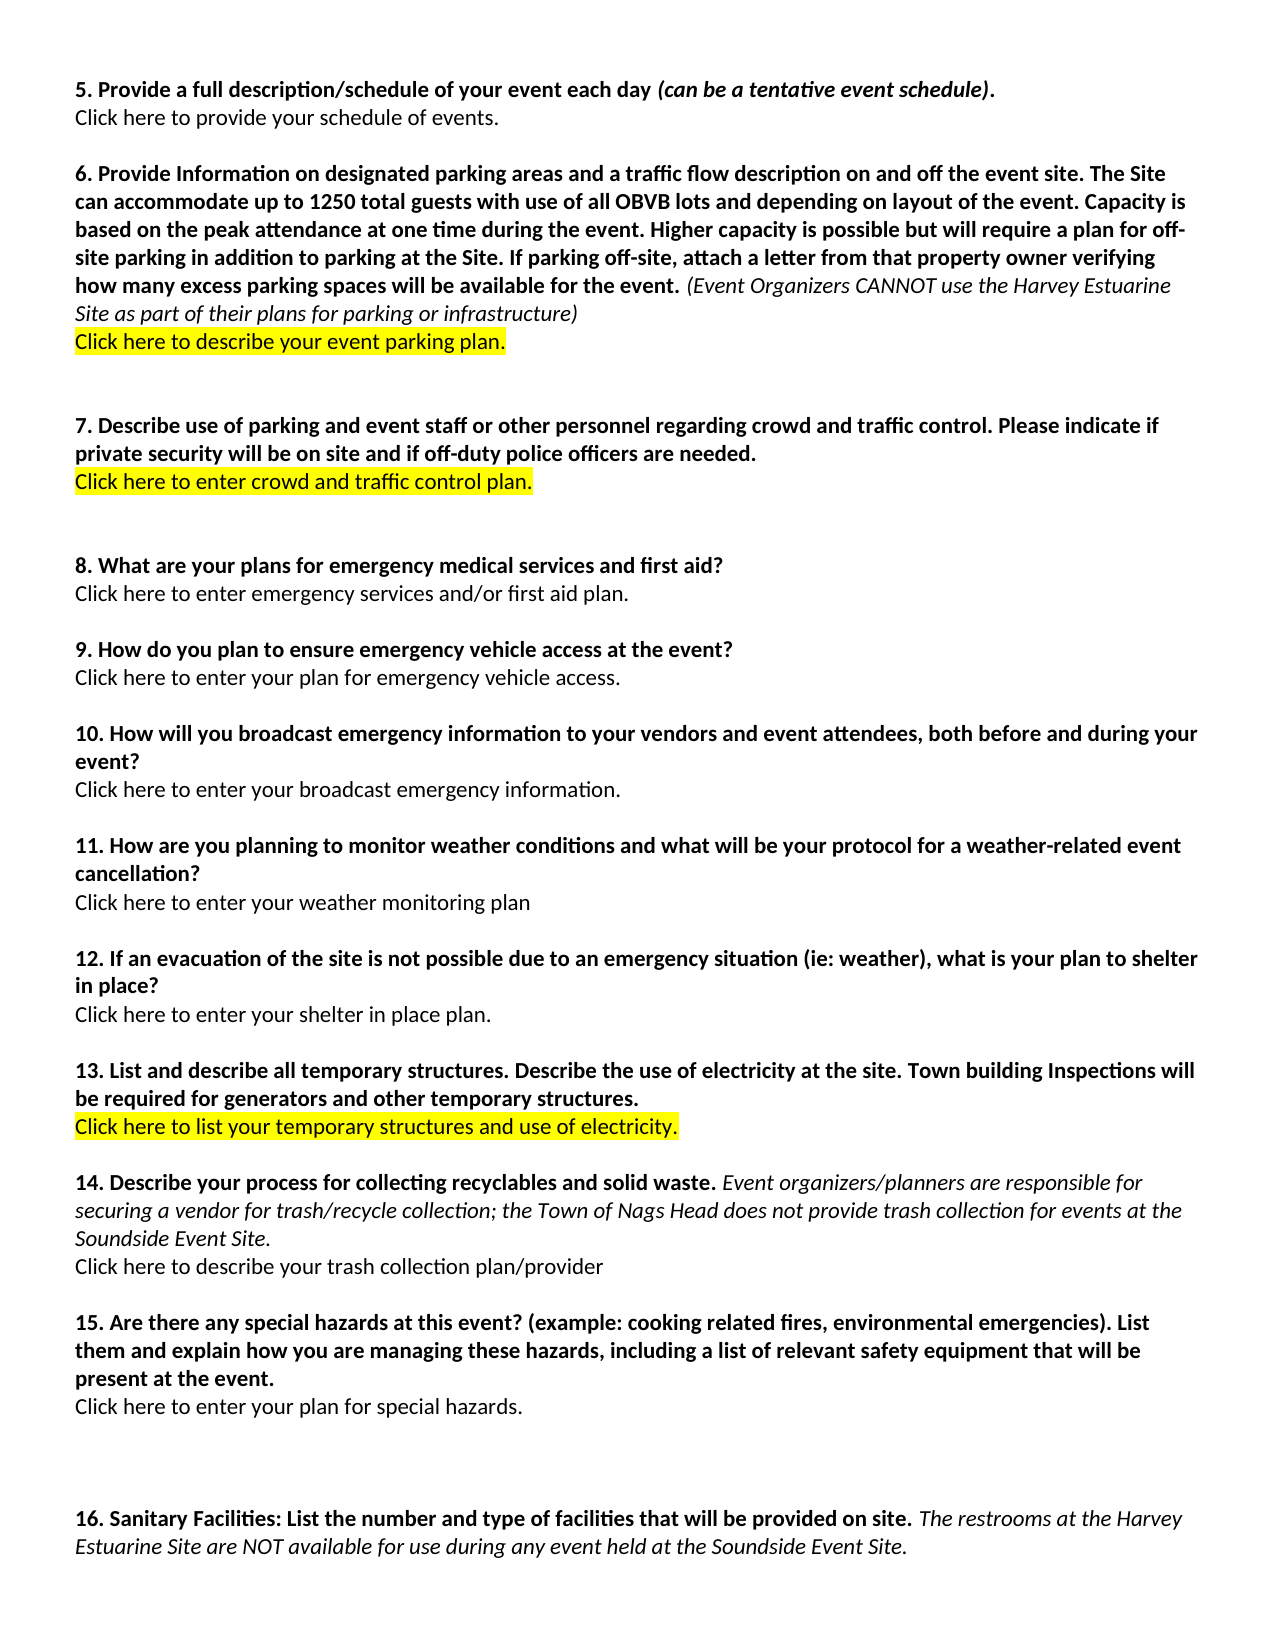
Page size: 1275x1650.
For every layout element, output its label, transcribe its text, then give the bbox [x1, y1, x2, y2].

text 6. Provide Information on designated parking areas and a traffic flow description on and off the event site. The Site can accommodate up to 1250 total guests with use of all OBVB lots and depending on layout of the event. Capacity is based on the peak attendance at one time during the event. Higher capacity is possible but will require a plan for off-site parking in addition to parking at the Site. If parking off-site, attach a letter from that property owner verifying how many excess parking spaces will be available for the event. (Event Organizers CANNOT use the Harvey Estuarine Site as part of their plans for parking or infrastructure) [75, 159, 1200, 327]
text 13. List and describe all temporary structures. Describe the use of electricity at the site. Town building Inspections will be required for generators and other temporary structures. [75, 1056, 1200, 1112]
text 11. How are you planning to monitor weather conditions and what will be your protocol for a weather-related event cancellation? [75, 832, 1200, 888]
text 12. If an evacuation of the site is not possible due to an emergency situation (ie: weather), what is your plan to shelter in place? [75, 944, 1200, 1000]
text 7. Describe use of parking and event staff or other personnel regarding crowd and traffic control. Please indicate if private security will be on site and if off-duty police officers are needed. [75, 411, 1200, 467]
text 8. What are your plans for emergency medical services and first aid? [75, 551, 1200, 579]
text 10. How will you broadcast emergency information to your vendors and event attendees, both before and during your event? [75, 719, 1200, 776]
text 5. Provide a full description/schedule of your event each day (can be a tentative event schedule). [75, 75, 1200, 103]
text 16. Sanitary Facilities: List the number and type of facilities that will be provided on site. The restrooms at the Harvey Estuarine Site are NOT available for use during any event held at the Soundside Event Site. [75, 1504, 1200, 1560]
text 14. Describe your process for collecting recyclables and solid waste. Event organizers/planners are responsible for securing a vendor for trash/recycle collection; the Town of Nags Head does not provide trash collection for events at the Soundside Event Site. [75, 1168, 1200, 1252]
text 9. How do you plan to ensure emergency vehicle access at the event? [75, 635, 1200, 663]
text 15. Are there any special hazards at this event? (example: cooking related fires, environmental emergencies). List them and explain how you are managing these hazards, including a list of relevant safety equipment that will be present at the event. [75, 1308, 1200, 1392]
